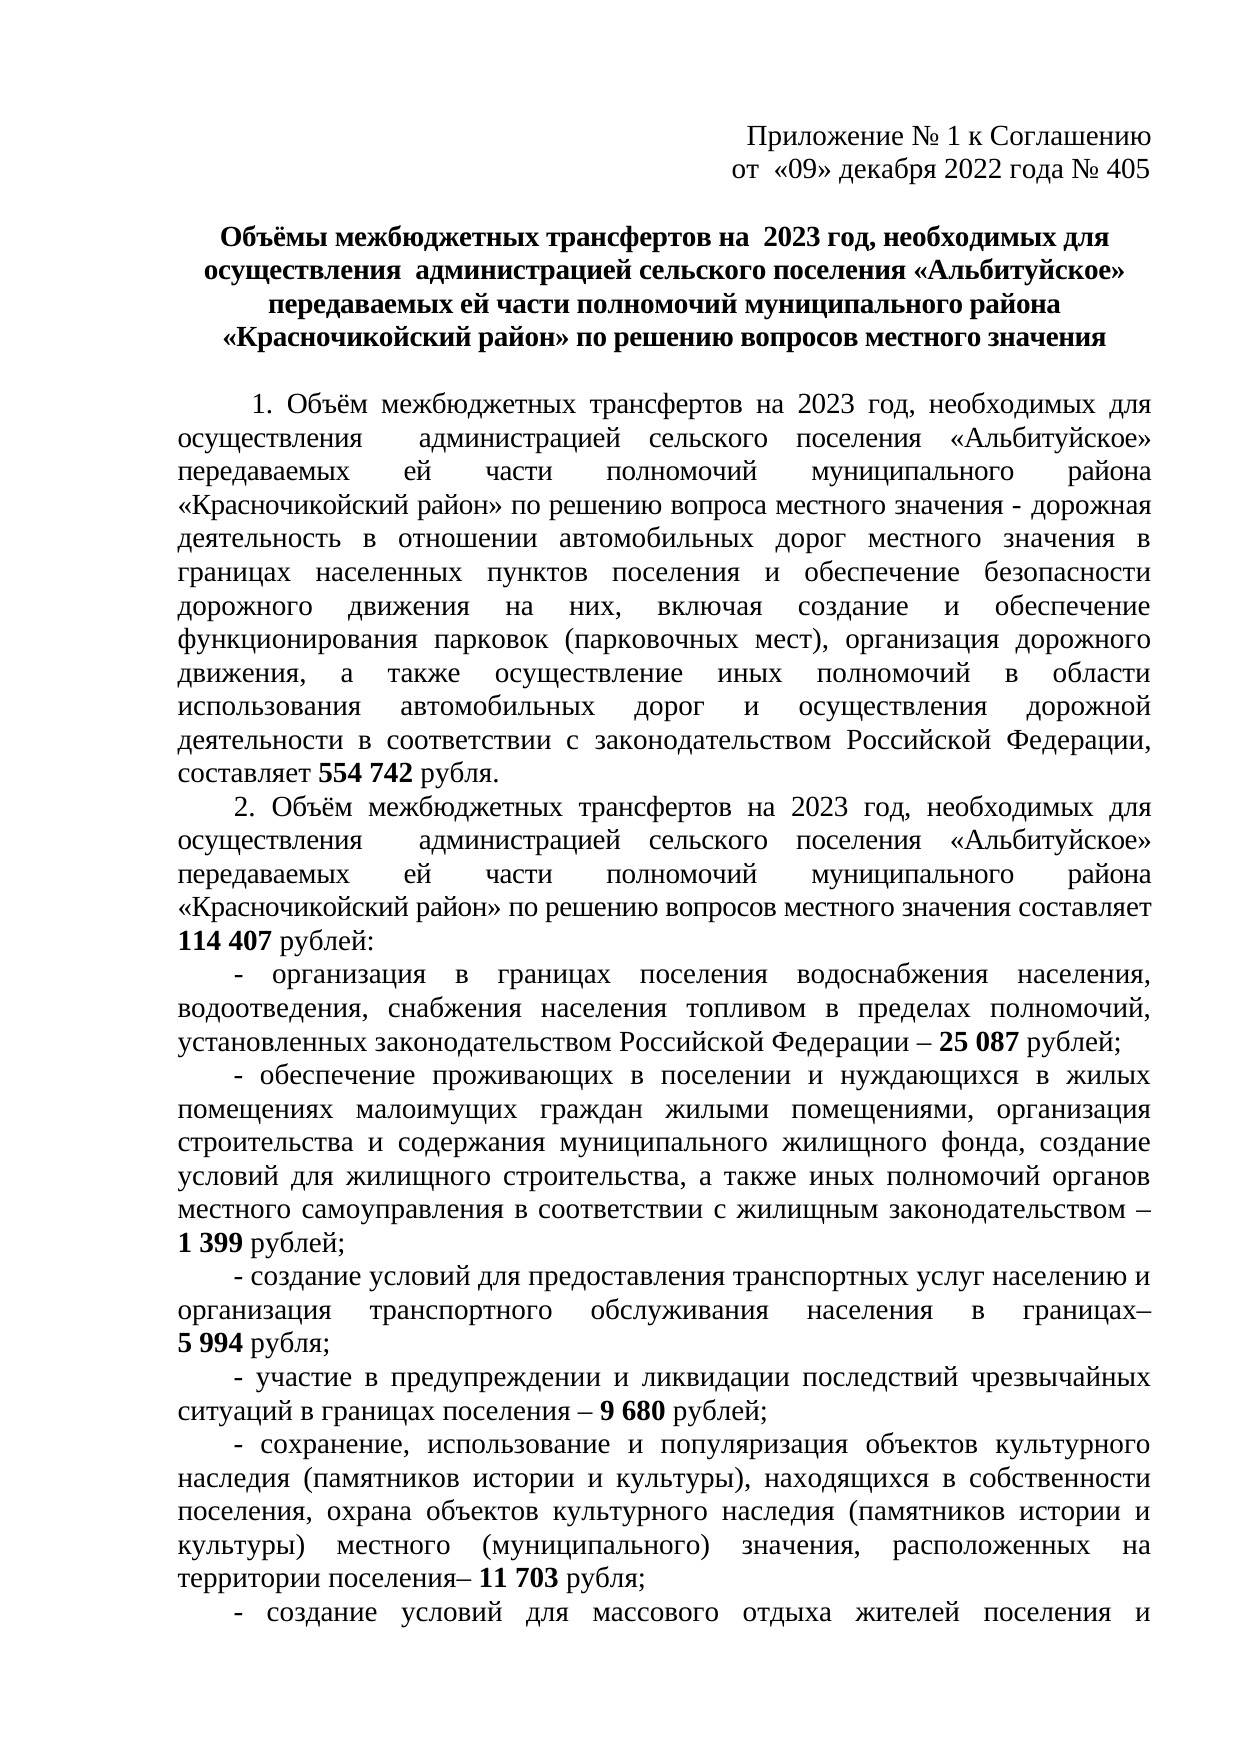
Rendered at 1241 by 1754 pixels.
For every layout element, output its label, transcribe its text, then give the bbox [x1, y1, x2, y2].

text - обеспечение проживающих в поселении и нуждающихся в жилых помещениях малоимущих граждан жилыми помещениями, организация строительства и содержания муниципального жилищного фонда, создание условий для жилищного строительства, а также иных полномочий органов местного самоуправления в соответствии с жилищным законодательством – 1 399 рублей; [177, 1057, 1152, 1258]
text - создание условий для предоставления транспортных услуг населению и организация транспортного обслуживания населения в границах– 5 994 рубля; [177, 1258, 1152, 1359]
text 1. Объём межбюджетных трансфертов на 2023 год, необходимых для осуществления администрацией сельского поселения «Альбитуйское» передаваемых ей части полномочий муниципального района «Красночикойский район» по решению вопроса местного значения - дорожная деятельность в отношении автомобильных дорог местного значения в границах населенных пунктов поселения и обеспечение безопасности дорожного движения на них, включая создание и обеспечение функционирования парковок (парковочных мест), организация дорожного движения, а также осуществление иных полномочий в области использования автомобильных дорог и осуществления дорожной деятельности в соответствии с законодательством Российской Федерации, составляет 554 742 рубля. [177, 386, 1152, 789]
text от «09» декабря 2022 года № 405 [177, 152, 1152, 185]
text 2. Объём межбюджетных трансфертов на 2023 год, необходимых для осуществления администрацией сельского поселения «Альбитуйское» передаваемых ей части полномочий муниципального района «Красночикойский район» по решению вопросов местного значения составляет 114 407 рублей: [177, 789, 1152, 957]
text Приложение № 1 к Соглашению [177, 118, 1152, 152]
text Объёмы межбюджетных трансфертов на 2023 год, необходимых для осуществления администрацией сельского поселения «Альбитуйское» передаваемых ей части полномочий муниципального района «Красночикойский район» по решению вопросов местного значения [177, 219, 1152, 353]
text - организация в границах поселения водоснабжения населения, водоотведения, снабжения населения топливом в пределах полномочий, установленных законодательством Российской Федерации – 25 087 рублей; [177, 957, 1152, 1057]
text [177, 1594, 1152, 1627]
text - участие в предупреждении и ликвидации последствий чрезвычайных ситуаций в границах поселения – 9 680 рублей; [177, 1359, 1152, 1426]
text - сохранение, использование и популяризация объектов культурного наследия (памятников истории и культуры), находящихся в собственности поселения, охрана объектов культурного наследия (памятников истории и культуры) местного (муниципального) значения, расположенных на территории поселения– 11 703 рубля; [177, 1426, 1152, 1594]
